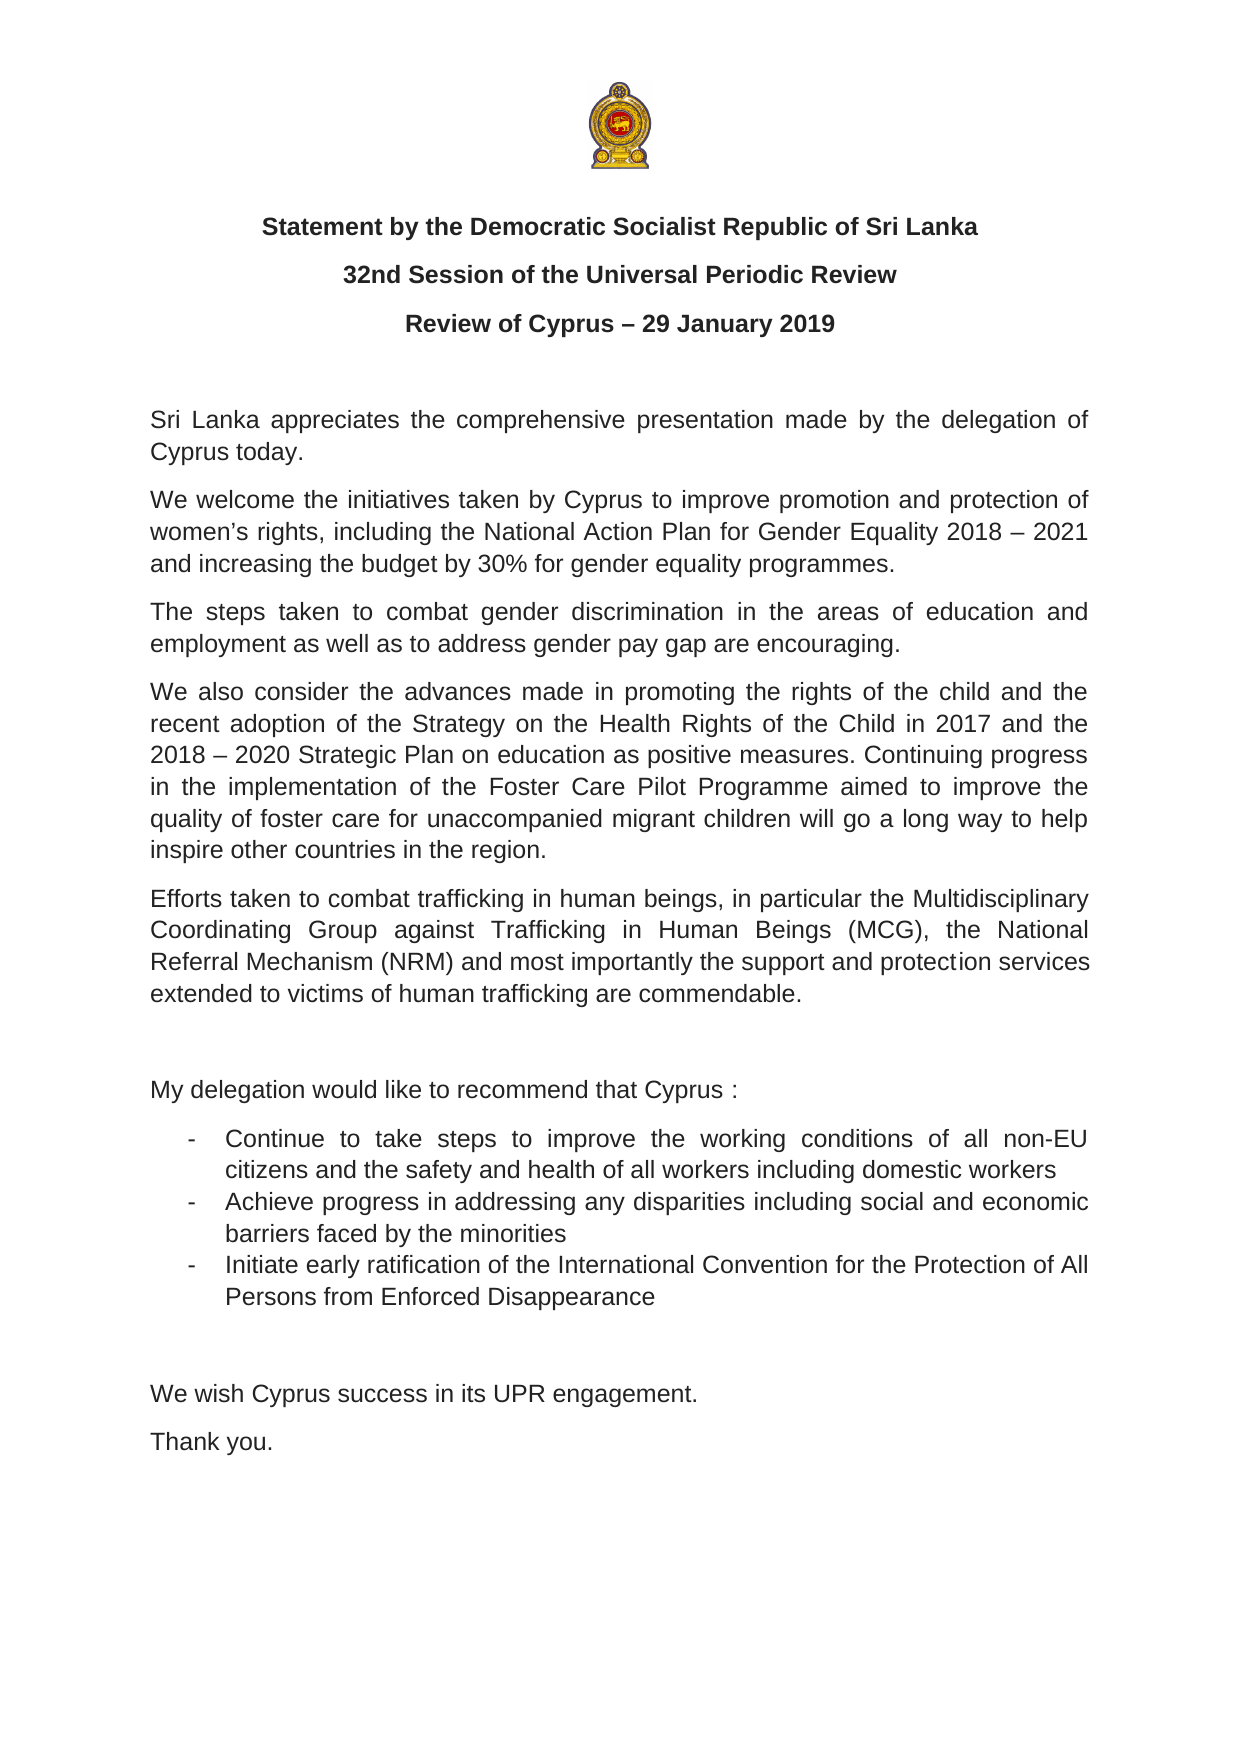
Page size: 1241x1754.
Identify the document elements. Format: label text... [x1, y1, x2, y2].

text We welcome the initiatives taken by Cyprus to improve promotion and protection of women’s rights, including the National Action Plan for Gender Equality 2018 – 2021 and increasing the budget by 30% for gender equality programmes. [150, 483, 1090, 578]
text Thank you. [150, 1424, 1090, 1456]
text We wish Cyprus success in its UPR engagement. [150, 1376, 1090, 1408]
list Achieve progress in addressing any disparities including social and economic barriers faced by the minorities [187, 1184, 1090, 1248]
text Statement by the Democratic Socialist Republic of Sri Lanka [150, 209, 1090, 241]
text The steps taken to combat gender discrimination in the areas of education and employment as well as to address gender pay gap are encouraging. [150, 594, 1090, 658]
list Initiate early ratification of the International Convention for the Protection of All Persons from Enforced Disappearance [187, 1248, 1090, 1311]
picture [587, 80, 653, 172]
text Efforts taken to combat trafficking in human beings, in particular the Multidisciplinary Coordinating Group against Trafficking in Human Beings (MCG), the National Referral Mechanism (NRM) and most importantly the support and protection services extended to victims of human trafficking are commendable. [150, 881, 1090, 1008]
text Sri Lanka appreciates the comprehensive presentation made by the delegation of Cyprus today. [150, 403, 1090, 466]
text 32nd Session of the Universal Periodic Review [150, 258, 1090, 289]
list Continue to take steps to improve the working conditions of all non-EU citizens and the safety and health of all workers including domestic workers [187, 1121, 1090, 1184]
text My delegation would like to recommend that Cyprus : [150, 1073, 1090, 1104]
text Review of Cyprus – 29 January 2019 [150, 306, 1090, 338]
text We also consider the advances made in promoting the rights of the child and the recent adoption of the Strategy on the Health Rights of the Child in 2017 and the 2018 – 2020 Strategic Plan on education as positive measures. Continuing progress in the implementation of the Foster Care Pilot Programme aimed to improve the quality of foster care for unaccompanied migrant children will go a long way to help inspire other countries in the region. [150, 674, 1090, 864]
